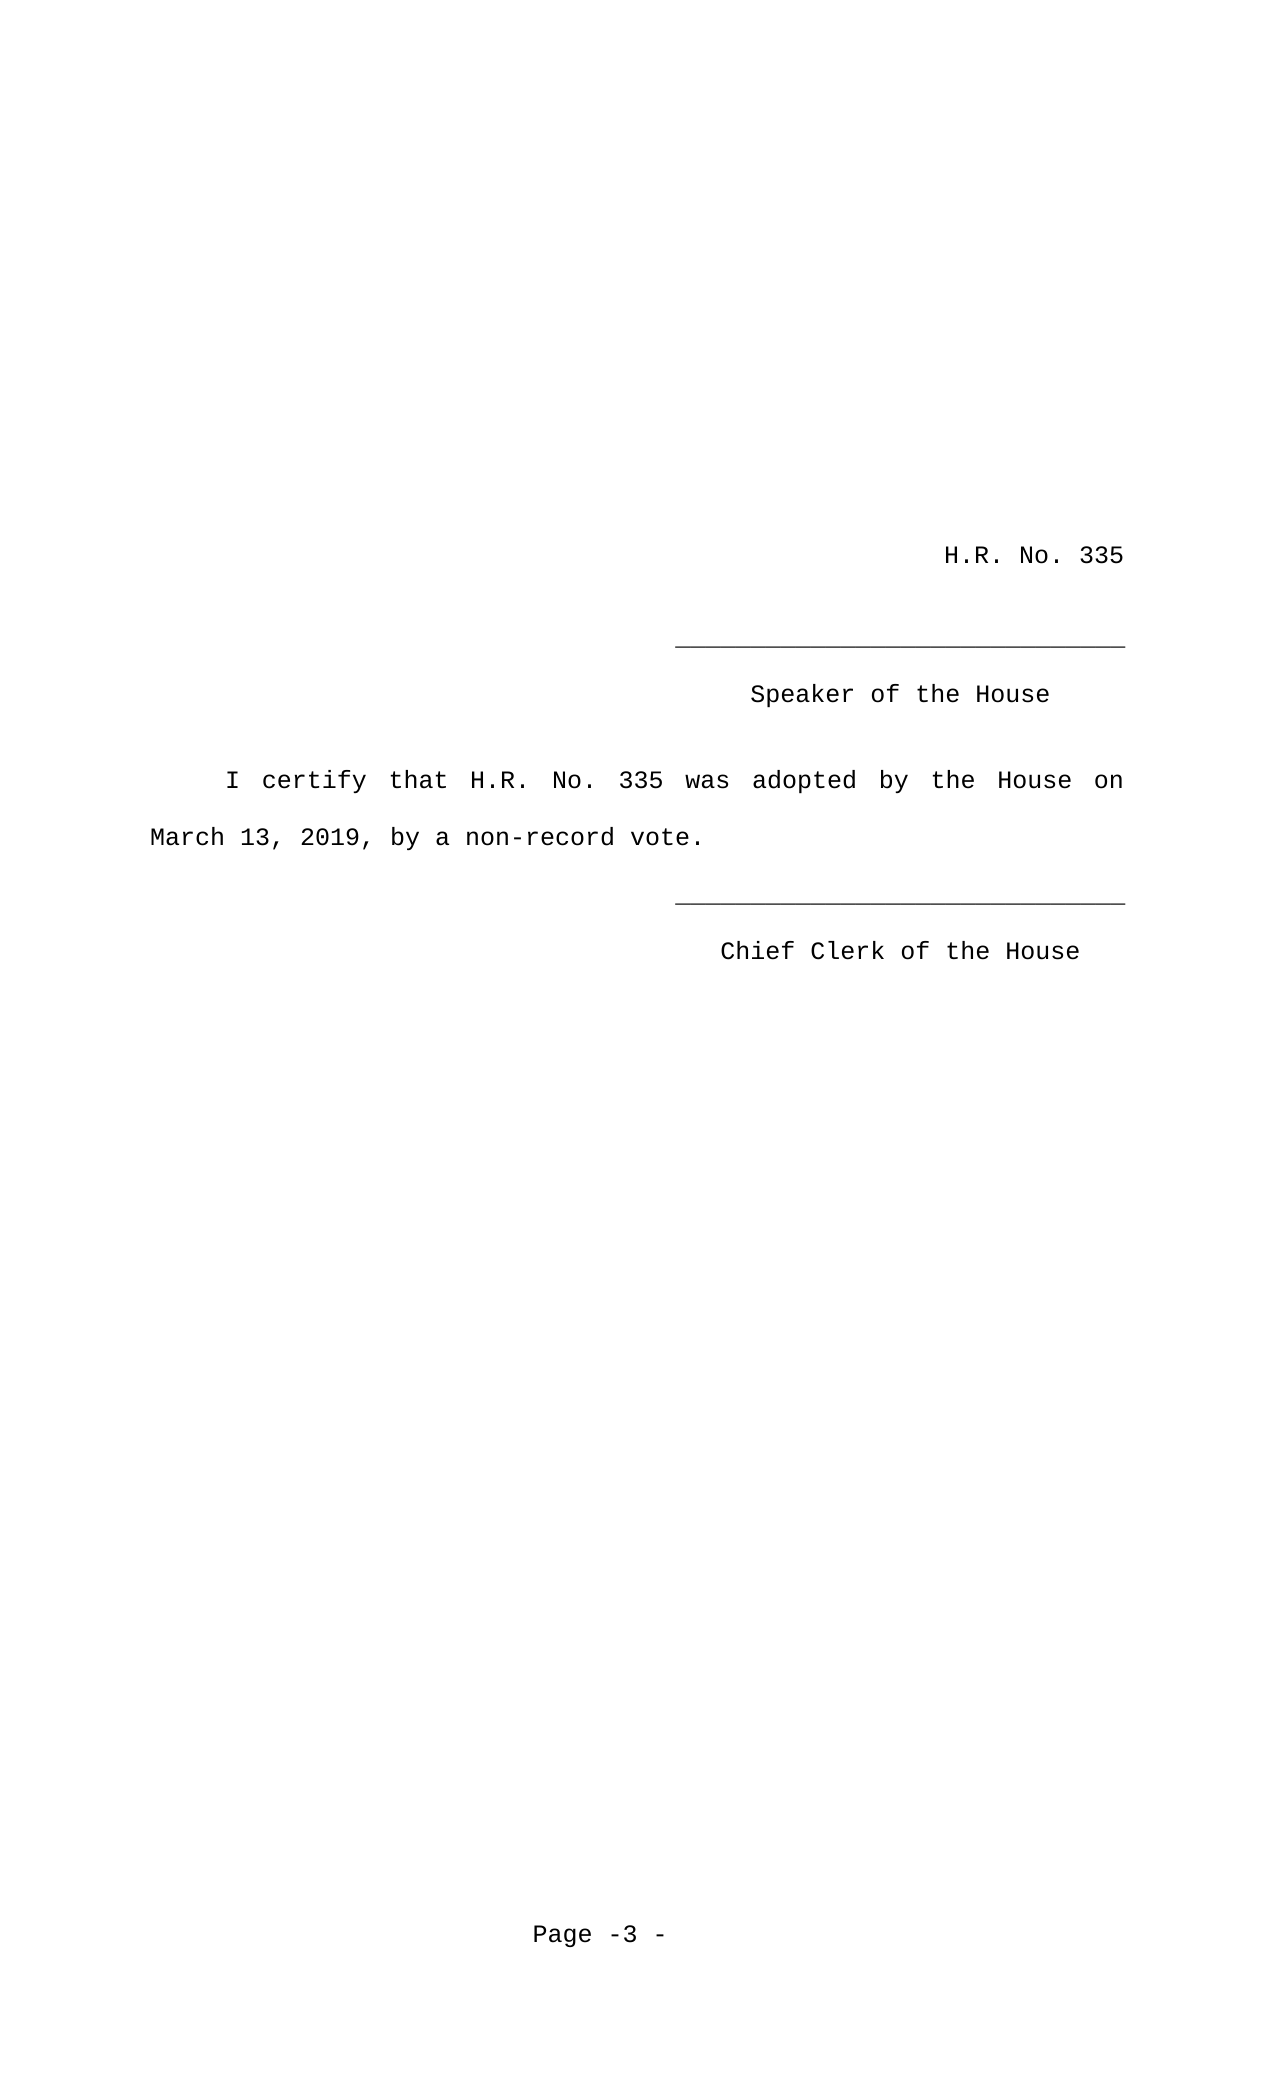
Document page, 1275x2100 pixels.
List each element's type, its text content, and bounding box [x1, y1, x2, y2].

text ______________________________ [150, 624, 1125, 653]
text Speaker of the House [150, 681, 1125, 710]
text I certify that H.R. No. 335 was adopted by the House on March 13, 2019, by a non-record vote. [150, 767, 1125, 853]
text ______________________________ [150, 881, 1125, 910]
text Chief Clerk of the House [150, 938, 1125, 967]
